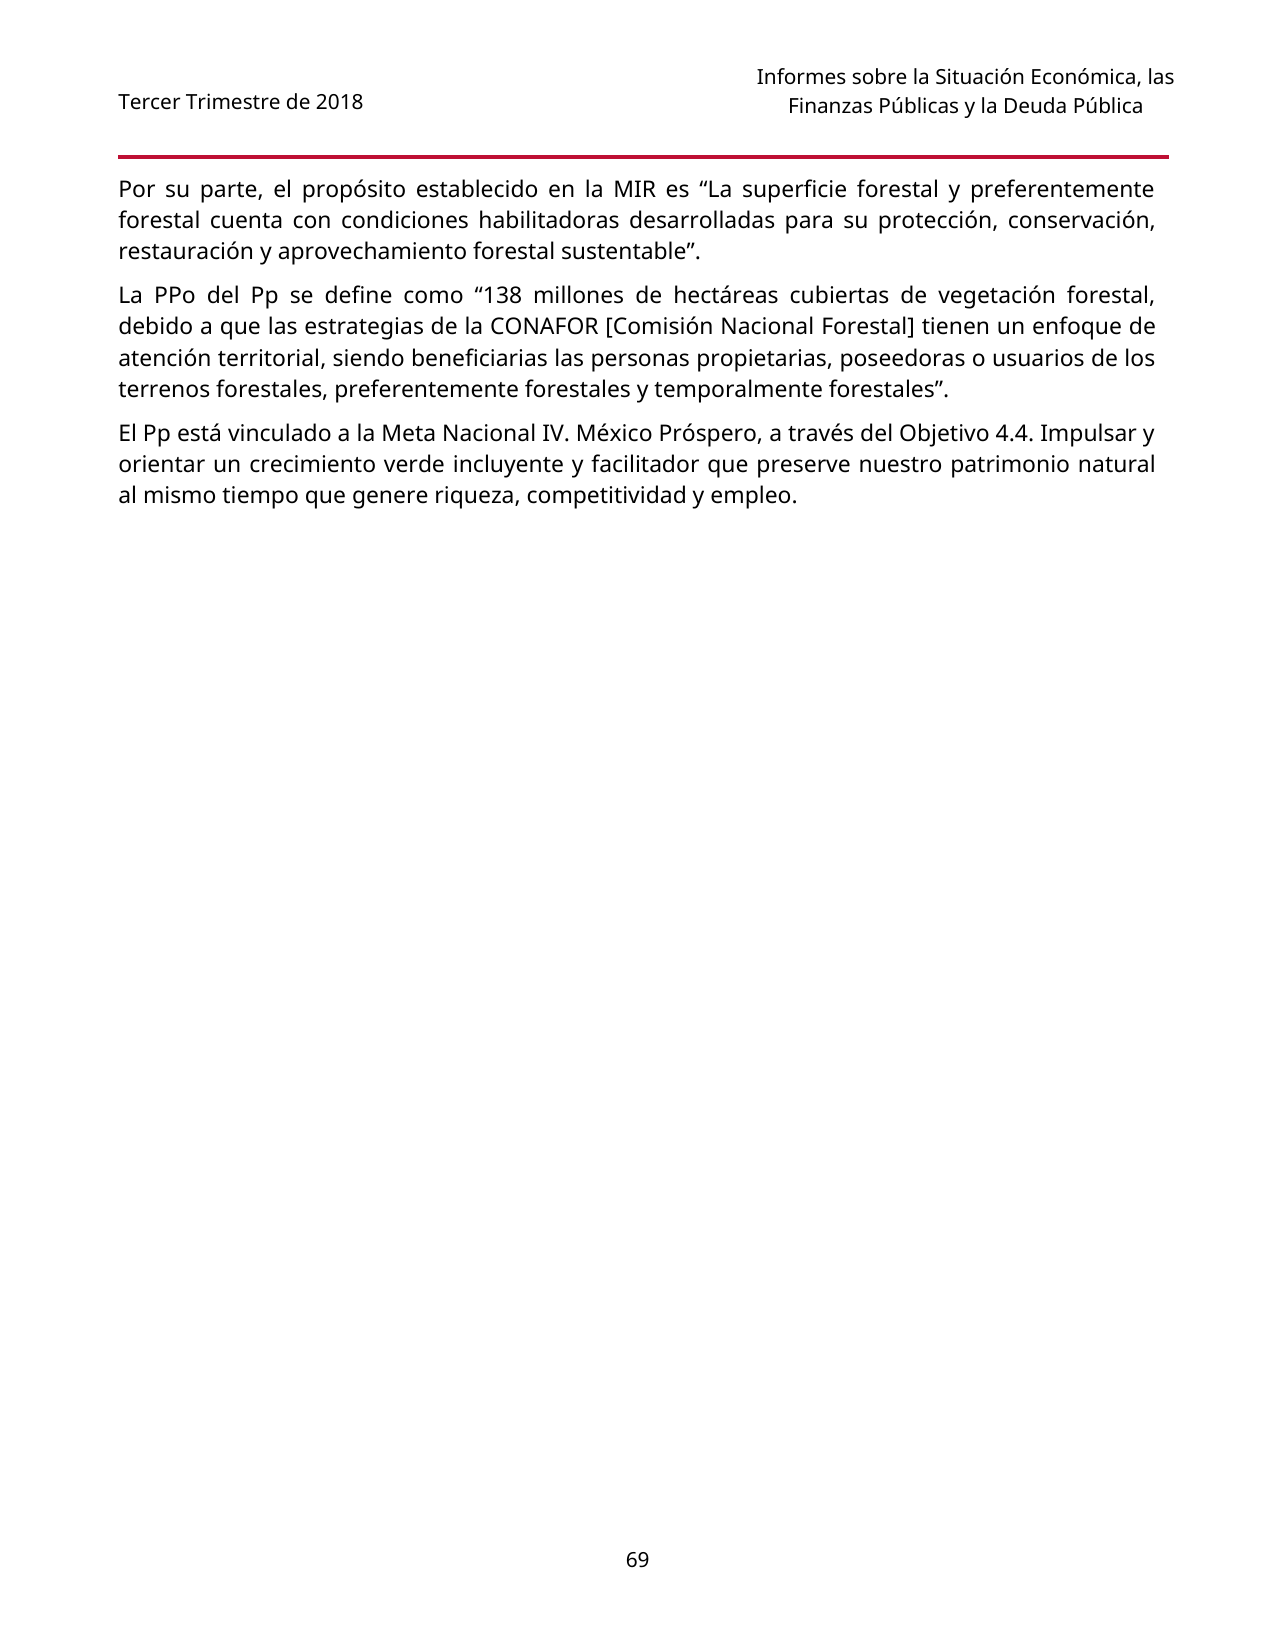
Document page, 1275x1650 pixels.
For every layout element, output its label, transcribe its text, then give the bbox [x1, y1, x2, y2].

text La PPo del Pp se define como “138 millones de hectáreas cubiertas de vegetación forestal, debido a que las estrategias de la CONAFOR [Comisión Nacional Forestal] tienen un enfoque de atención territorial, siendo beneficiarias las personas propietarias, poseedoras o usuarios de los terrenos forestales, preferentemente forestales y temporalmente forestales”. [118, 279, 1157, 404]
text Por su parte, el propósito establecido en la MIR es “La superficie forestal y preferentemente forestal cuenta con condiciones habilitadoras desarrolladas para su protección, conservación, restauración y aprovechamiento forestal sustentable”. [118, 173, 1157, 267]
text El Pp está vinculado a la Meta Nacional IV. México Próspero, a través del Objetivo 4.4. Impulsar y orientar un crecimiento verde incluyente y facilitador que preserve nuestro patrimonio natural al mismo tiempo que genere riqueza, competitividad y empleo. [118, 417, 1157, 510]
